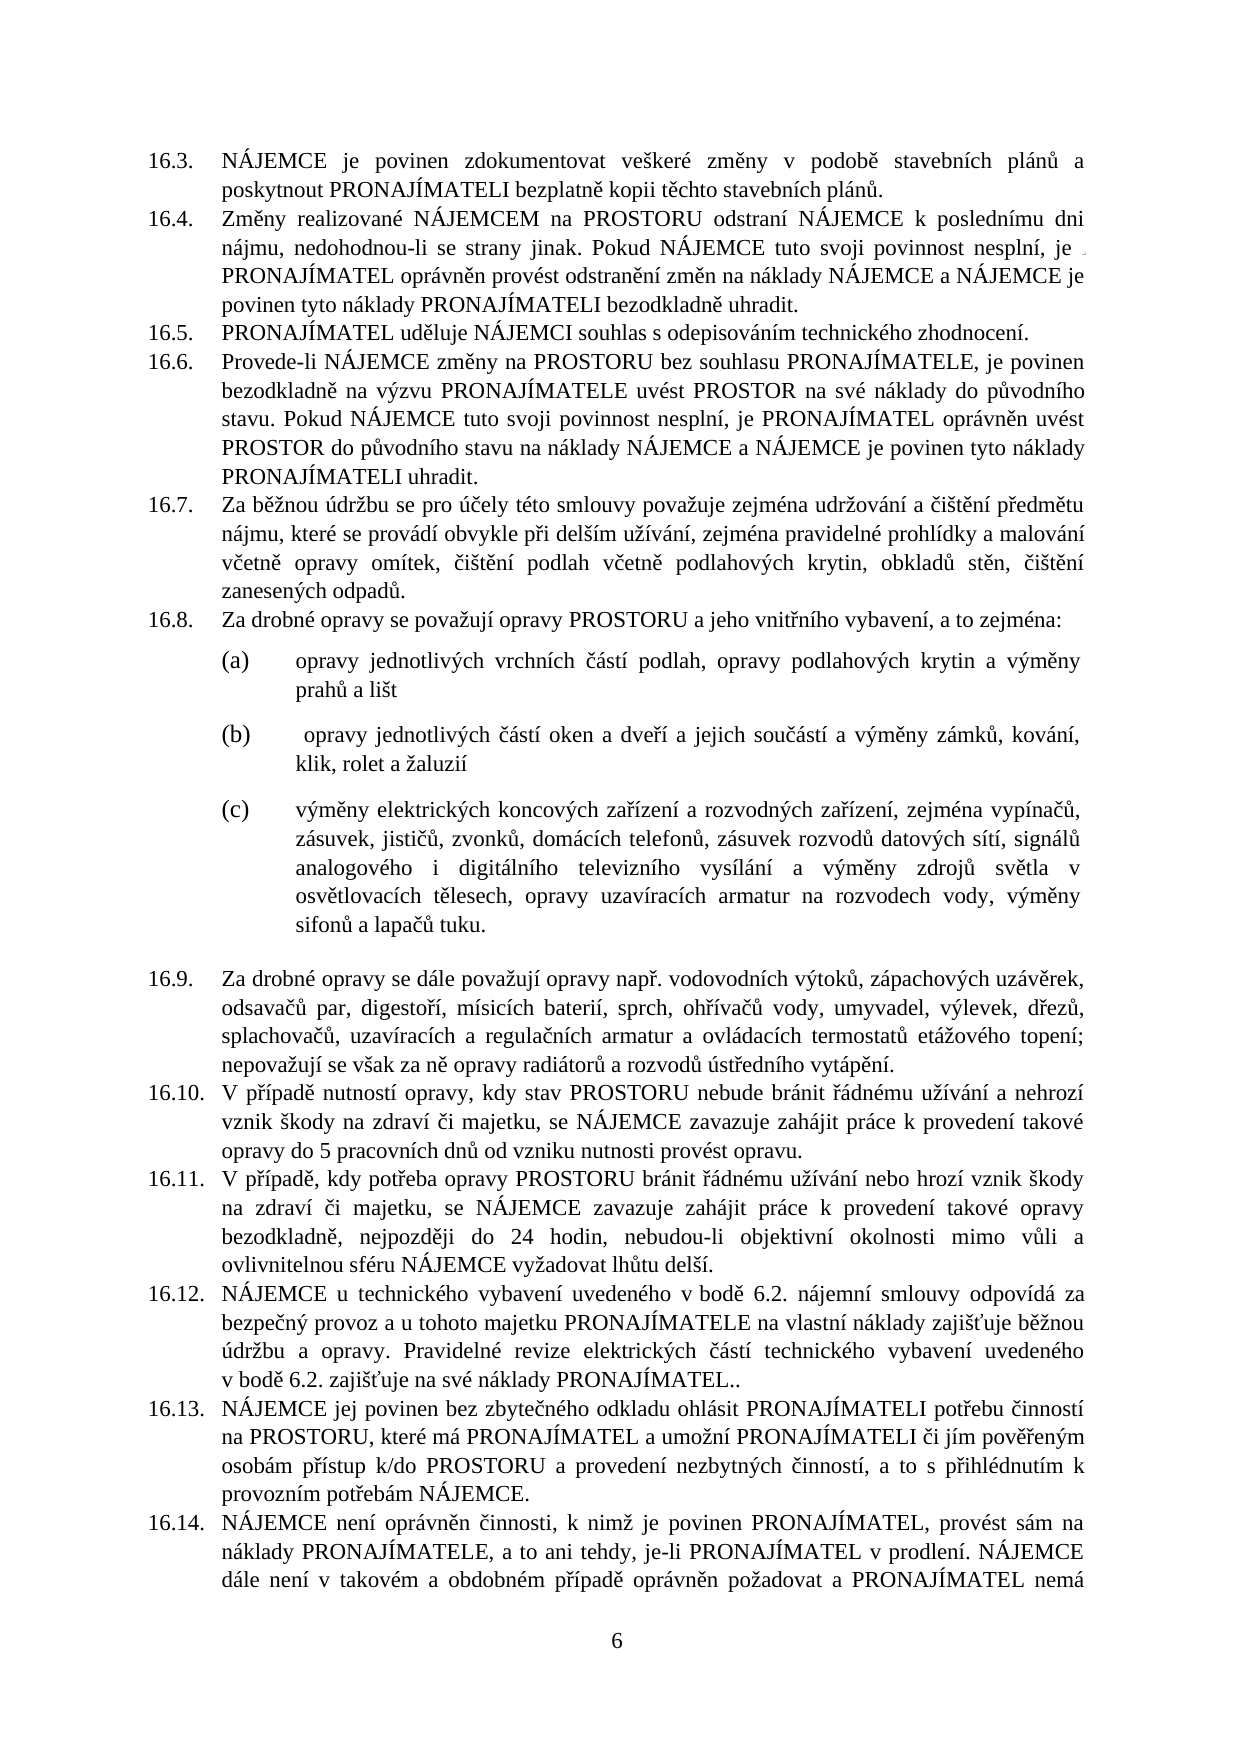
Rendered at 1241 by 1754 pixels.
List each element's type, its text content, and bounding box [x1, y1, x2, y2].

list výměny elektrických koncových zařízení a rozvodných zařízení, zejména vypínačů, zásuvek, jističů, zvonků, domácích telefonů, zásuvek rozvodů datových sítí, signálů analogového i digitálního televizního vysílání a výměny zdrojů světla v osvětlovacích tělesech, opravy uzavíracích armatur na rozvodech vody, výměny sifonů a lapačů tuku. [221, 794, 1082, 938]
list NÁJEMCE u technického vybavení uvedeného v bodě 6.2. nájemní smlouvy odpovídá za bezpečný provoz a u tohoto majetku PRONAJÍMATELE na vlastní náklady zajišťuje běžnou údržbu a opravy. Pravidelné revize elektrických částí technického vybavení uvedeného v bodě 6.2. zajišťuje na své náklady PRONAJÍMATEL.. [148, 1280, 1086, 1392]
list PRONAJÍMATEL uděluje NÁJEMCI souhlas s odepisováním technického zhodnocení. [148, 319, 1086, 346]
list NÁJEMCE je povinen zdokumentovat veškeré změny v podobě stavebních plánů a poskytnout PRONAJÍMATELI bezplatně kopii těchto stavebních plánů. [148, 148, 1086, 203]
list Změny realizované NÁJEMCEM na PROSTORU odstraní NÁJEMCE k poslednímu dni nájmu, nedohodnou-li se strany jinak. Pokud NÁJEMCE tuto svoji povinnost nesplní, je PRONAJÍMATEL oprávněn provést odstranění změn na náklady NÁJEMCE a NÁJEMCE je povinen tyto náklady PRONAJÍMATELI bezodkladně uhradit. [148, 205, 1086, 317]
list V případě nutností opravy, kdy stav PROSTORU nebude bránit řádnému užívání a nehrozí vznik škody na zdraví či majetku, se NÁJEMCE zavazuje zahájit práce k provedení takové opravy do 5 pracovních dnů od vzniku nutnosti provést opravu. [148, 1079, 1086, 1163]
list opravy jednotlivých částí oken a dveří a jejich součástí a výměny zámků, kování, klik, rolet a žaluzií [221, 719, 1082, 777]
list Za drobné opravy se považují opravy PROSTORU a jeho vnitřního vybavení, a to zejména: [148, 606, 1086, 632]
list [148, 1509, 1086, 1593]
list Za drobné opravy se dále považují opravy např. vodovodních výtoků, zápachových uzávěrek, odsavačů par, digestoří, mísicích baterií, sprch, ohřívačů vody, umyvadel, výlevek, dřezů, splachovačů, uzavíracích a regulačních armatur a ovládacích termostatů etážového topení; nepovažují se však za ně opravy radiátorů a rozvodů ústředního vytápění. [148, 965, 1086, 1077]
list opravy jednotlivých vrchních částí podlah, opravy podlahových krytin a výměny prahů a lišt [221, 645, 1082, 702]
list V případě, kdy potřeba opravy PROSTORU bránit řádnému užívání nebo hrozí vznik škody na zdraví či majetku, se NÁJEMCE zavazuje zahájit práce k provedení takové opravy bezodkladně, nejpozději do 24 hodin, nebudou-li objektivní okolnosti mimo vůli a ovlivnitelnou sféru NÁJEMCE vyžadovat lhůtu delší. [148, 1165, 1086, 1278]
list Za běžnou údržbu se pro účely této smlouvy považuje zejména udržování a čištění předmětu nájmu, které se provádí obvykle při delším užívání, zejména pravidelné prohlídky a malování včetně opravy omítek, čištění podlah včetně podlahových krytin, obkladů stěn, čištění zanesených odpadů. [148, 491, 1086, 604]
list Provede-li NÁJEMCE změny na PROSTORU bez souhlasu PRONAJÍMATELE, je povinen bezodkladně na výzvu PRONAJÍMATELE uvést PROSTOR na své náklady do původního stavu. Pokud NÁJEMCE tuto svoji povinnost nesplní, je PRONAJÍMATEL oprávněn uvést PROSTOR do původního stavu na náklady NÁJEMCE a NÁJEMCE je povinen tyto náklady PRONAJÍMATELI uhradit. [148, 348, 1086, 489]
list NÁJEMCE jej povinen bez zbytečného odkladu ohlásit PRONAJÍMATELI potřebu činností na PROSTORU, které má PRONAJÍMATEL a umožní PRONAJÍMATELI či jím pověřeným osobám přístup k/do PROSTORU a provedení nezbytných činností, a to s přihlédnutím k provozním potřebám NÁJEMCE. [148, 1394, 1086, 1507]
